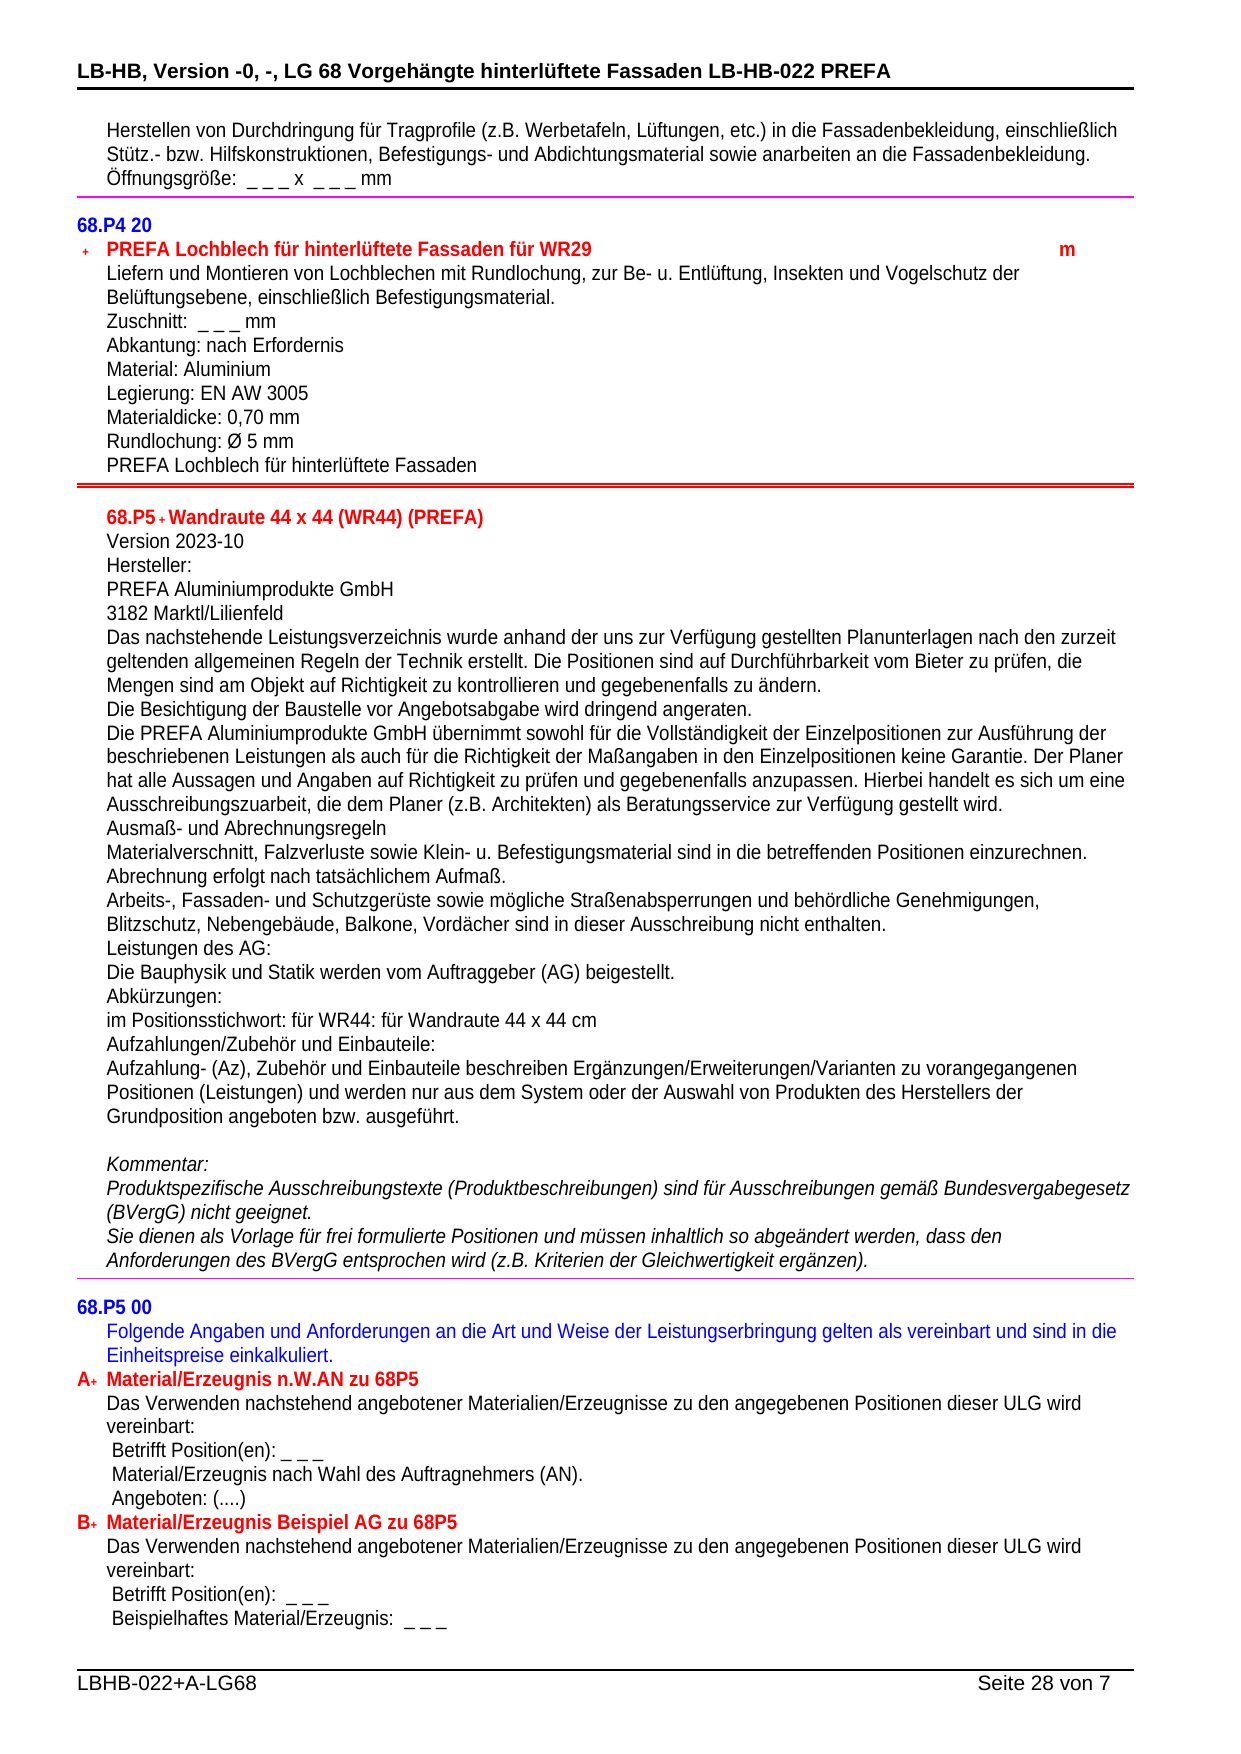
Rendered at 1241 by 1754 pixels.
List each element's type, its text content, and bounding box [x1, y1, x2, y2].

text Das Verwenden nachstehend angebotener Materialien/Erzeugnisse zu den angegebenen Positionen dieser ULG wird vereinbart: [106, 1534, 1134, 1582]
text 68.P5 + Wandraute 44 x 44 (WR44) (PREFA) [106, 505, 1134, 529]
text Version 2023-10 [106, 529, 1134, 553]
text Material: Aluminium [106, 357, 1134, 381]
text Sie dienen als Vorlage für frei formulierte Positionen und müssen inhaltlich so abgeändert werden, dass den Anforderungen des BVergG entsprochen wird (z.B. Kriterien der Gleichwertigkeit ergänzen). [106, 1223, 1134, 1271]
text Liefern und Montieren von Lochblechen mit Rundlochung, zur Be- u. Entlüftung, Insekten und Vogelschutz der Belüftungsebene, einschließlich Befestigungsmaterial. [106, 261, 1134, 309]
text B+ Material/Erzeugnis Beispiel AG zu 68P5 [77, 1510, 1134, 1534]
text Aufzahlungen/Zubehör und Einbauteile: [106, 1032, 1134, 1056]
text Hersteller: [106, 553, 1134, 577]
text 68.P5 00 [77, 1294, 1134, 1318]
text + PREFA Lochblech für hinterlüftete Fassaden für WR29 m [77, 237, 1134, 261]
text Die Besichtigung der Baustelle vor Angebotsabgabe wird dringend angeraten. [106, 696, 1134, 720]
text Abkantung: nach Erfordernis [106, 333, 1134, 357]
text 68.P4 20 [77, 213, 1134, 237]
text Ausmaß- und Abrechnungsregeln [106, 816, 1134, 840]
text PREFA Lochblech für hinterlüftete Fassaden [106, 453, 1134, 477]
text Leistungen des AG: [106, 936, 1134, 960]
text Material/Erzeugnis nach Wahl des Auftragnehmers (AN). [106, 1462, 1134, 1486]
text Betrifft Position(en): _ _ _ [106, 1438, 1134, 1462]
text Öffnungsgröße: _ _ _ x _ _ _ mm [106, 166, 1134, 190]
text Herstellen von Durchdringung für Tragprofile (z.B. Werbetafeln, Lüftungen, etc.) in die Fassadenbekleidung, einschließlich Stütz.- bzw. Hilfskonstruktionen, Befestigungs- und Abdichtungsmaterial sowie anarbeiten an die Fassadenbekleidung. [106, 118, 1134, 166]
text Das nachstehende Leistungsverzeichnis wurde anhand der uns zur Verfügung gestellten Planunterlagen nach den zurzeit geltenden allgemeinen Regeln der Technik erstellt. Die Positionen sind auf Durchführbarkeit vom Bieter zu prüfen, die Mengen sind am Objekt auf Richtigkeit zu kontrollieren und gegebenenfalls zu ändern. [106, 624, 1134, 696]
text Materialverschnitt, Falzverluste sowie Klein- u. Befestigungsmaterial sind in die betreffenden Positionen einzurechnen. [106, 840, 1134, 864]
text Arbeits-, Fassaden- und Schutzgerüste sowie mögliche Straßenabsperrungen und behördliche Genehmigungen, Blitzschutz, Nebengebäude, Balkone, Vordächer sind in dieser Ausschreibung nicht enthalten. [106, 888, 1134, 936]
text A+ Material/Erzeugnis n.W.AN zu 68P5 [77, 1366, 1134, 1390]
text Kommentar: [106, 1152, 1134, 1176]
text 3182 Marktl/Lilienfeld [106, 601, 1134, 624]
text Beispielhaftes Material/Erzeugnis: _ _ _ [106, 1606, 1134, 1630]
text Das Verwenden nachstehend angebotener Materialien/Erzeugnisse zu den angegebenen Positionen dieser ULG wird vereinbart: [106, 1390, 1134, 1438]
text Zuschnitt: _ _ _ mm [106, 309, 1134, 333]
text Angeboten: (....) [106, 1486, 1134, 1510]
text Folgende Angaben und Anforderungen an die Art und Weise der Leistungserbringung gelten als vereinbart und sind in die Einheitspreise einkalkuliert. [106, 1318, 1134, 1366]
text PREFA Aluminiumprodukte GmbH [106, 577, 1134, 601]
text Abkürzungen: [106, 984, 1134, 1008]
text Die Bauphysik und Statik werden vom Auftraggeber (AG) beigestellt. [106, 960, 1134, 984]
text Produktspezifische Ausschreibungstexte (Produktbeschreibungen) sind für Ausschreibungen gemäß Bundesvergabegesetz (BVergG) nicht geeignet. [106, 1176, 1134, 1223]
text im Positionsstichwort: für WR44: für Wandraute 44 x 44 cm [106, 1008, 1134, 1032]
text Die PREFA Aluminiumprodukte GmbH übernimmt sowohl für die Vollständigkeit der Einzelpositionen zur Ausführung der beschriebenen Leistungen als auch für die Richtigkeit der Maßangaben in den Einzelpositionen keine Garantie. Der Planer hat alle Aussagen und Angaben auf Richtigkeit zu prüfen und gegebenenfalls anzupassen. Hierbei handelt es sich um eine Ausschreibungszuarbeit, die dem Planer (z.B. Architekten) als Beratungsservice zur Verfügung gestellt wird. [106, 720, 1134, 816]
text Rundlochung: Ø 5 mm [106, 429, 1134, 453]
text Betrifft Position(en): _ _ _ [106, 1582, 1134, 1606]
text Abrechnung erfolgt nach tatsächlichem Aufmaß. [106, 864, 1134, 888]
text Legierung: EN AW 3005 [106, 381, 1134, 405]
text Aufzahlung- (Az), Zubehör und Einbauteile beschreiben Ergänzungen/Erweiterungen/Varianten zu vorangegangenen Positionen (Leistungen) und werden nur aus dem System oder der Auswahl von Produkten des Herstellers der Grundposition angeboten bzw. ausgeführt. [106, 1056, 1134, 1128]
text Materialdicke: 0,70 mm [106, 405, 1134, 429]
